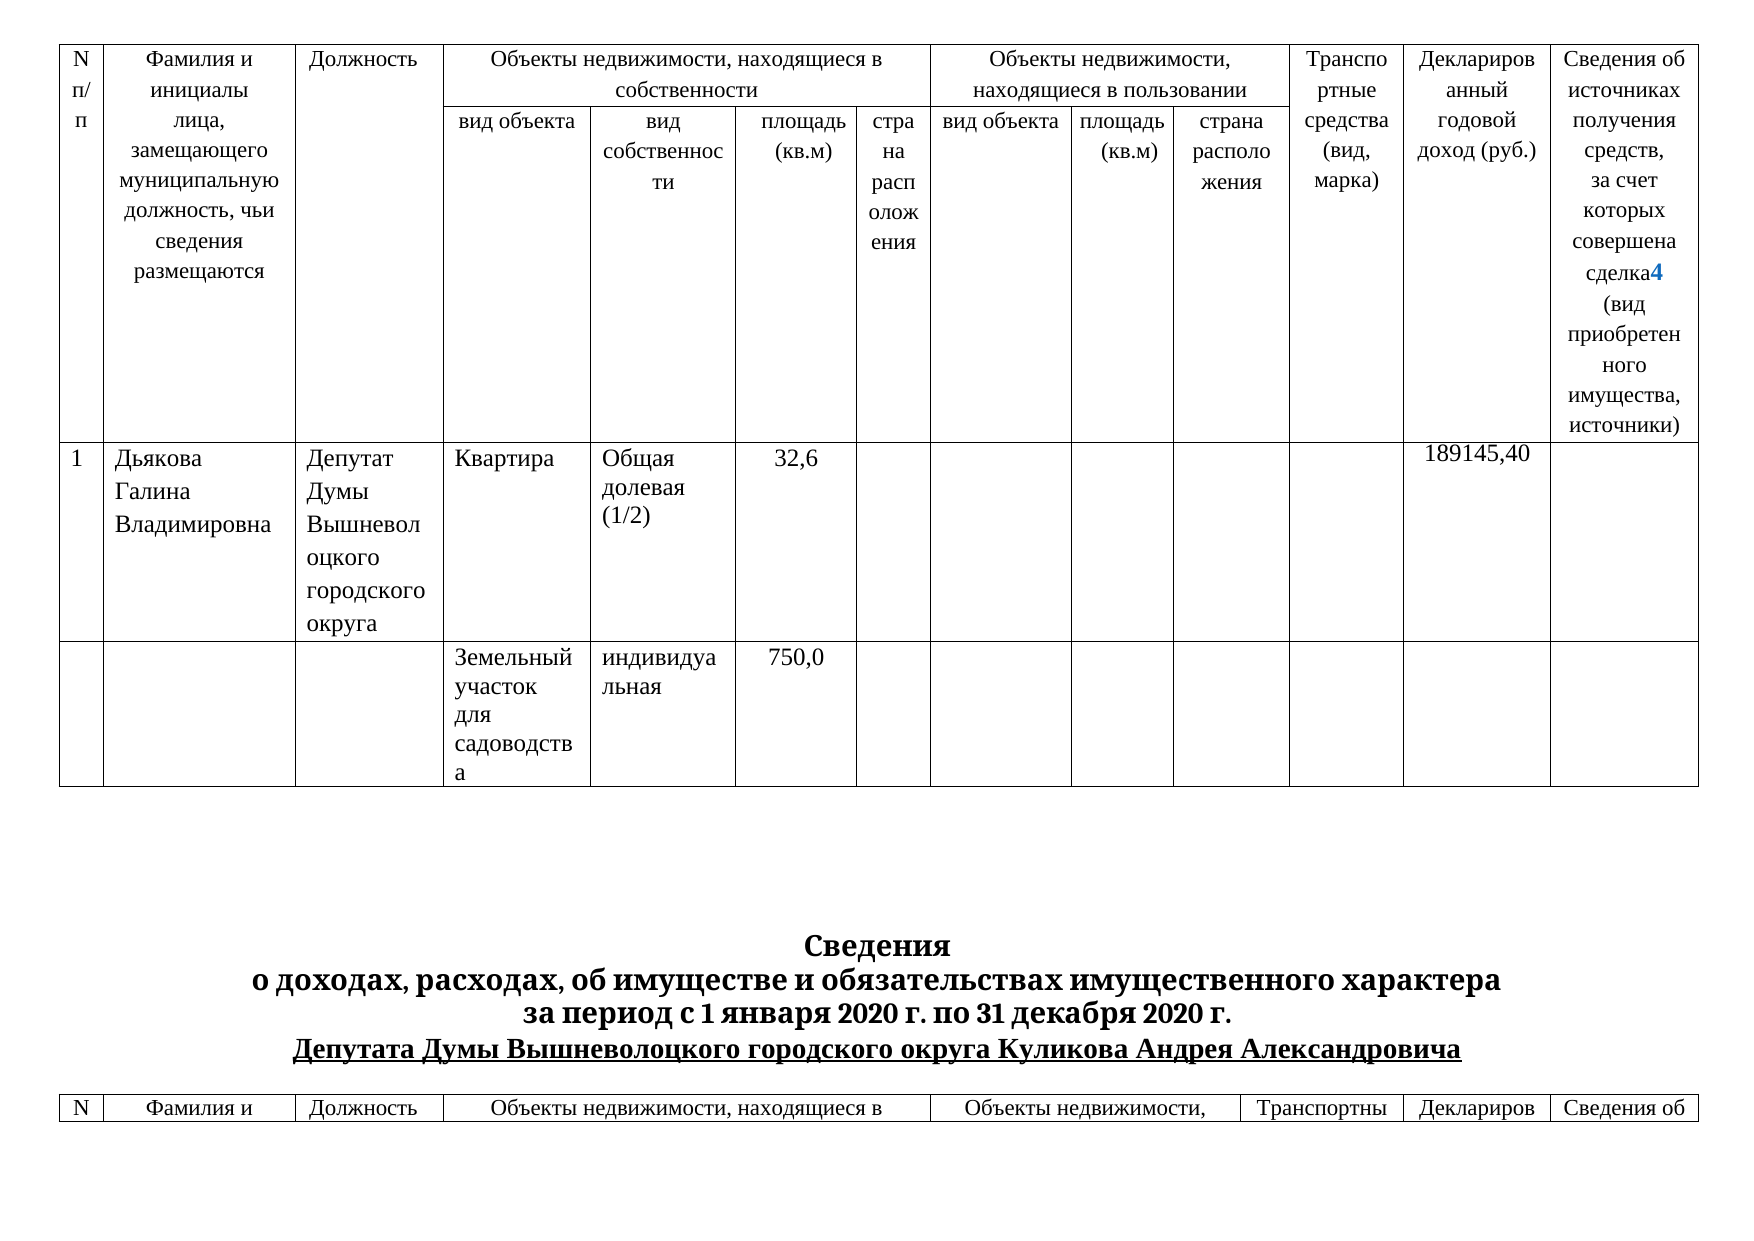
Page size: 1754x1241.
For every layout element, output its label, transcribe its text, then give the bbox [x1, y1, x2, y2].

table_cell [1404, 642, 1550, 786]
table_cell [296, 642, 443, 786]
table_header N п/п [60, 1095, 103, 1121]
table_cell [857, 443, 930, 641]
table_cell [1551, 642, 1698, 786]
table_header Транспортные средства (вид, марка) [1290, 45, 1403, 442]
table_header Объекты недвижимости, находящиеся в собственности [444, 45, 930, 106]
table_cell [857, 642, 930, 786]
table_cell Земельный участок для садоводства [444, 642, 590, 786]
text Депутата Думы Вышневолоцкого городского округа Куликова Андрея Александровича [118, 1031, 1636, 1065]
table_cell 1 [60, 443, 103, 641]
table_cell [1174, 642, 1289, 786]
table_cell Дьякова Галина Владимировна [104, 443, 295, 641]
table_cell 189145,40 [1404, 443, 1550, 641]
table_header Сведения об источниках получения средств, за счет которых совершена сделка4 (вид приобретенного имущества, источники) [1551, 45, 1698, 442]
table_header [931, 1095, 1240, 1121]
subtitle Сведения о доходах, расходах, об имуществе и обязательствах имущественного характера [118, 931, 1636, 998]
table_cell Квартира [444, 443, 590, 641]
table_cell [104, 642, 295, 786]
table_header Должность [296, 1095, 443, 1121]
table_cell [60, 642, 103, 786]
table_cell [1290, 443, 1403, 641]
table_cell 750,0 [736, 642, 856, 786]
table_cell индивидуальная [591, 642, 735, 786]
table_cell вид объекта [444, 107, 590, 442]
table_cell площадь (кв.м) [736, 107, 856, 442]
table_cell страна расположения [1174, 107, 1289, 442]
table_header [1404, 1095, 1550, 1121]
table_header Должность [296, 45, 443, 442]
table_cell [931, 443, 1071, 641]
table_cell вид объекта [931, 107, 1071, 442]
table_cell [1072, 443, 1173, 641]
table_cell [1174, 443, 1289, 641]
table_header Фамилия и инициалы лица, замещающего муниципальную должность, чьи сведения размещаются [104, 45, 295, 442]
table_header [444, 1095, 930, 1121]
table_header Объекты недвижимости, находящиеся в пользовании [931, 45, 1289, 106]
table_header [1551, 1095, 1698, 1121]
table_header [104, 1095, 295, 1121]
table_header N п/п [60, 45, 103, 442]
table_header Декларированный годовой доход (руб.) [1404, 45, 1550, 442]
table_cell [1551, 443, 1698, 641]
table_cell вид собственности [591, 107, 735, 442]
table_cell страна расположения [857, 107, 930, 442]
table_cell Депутат Думы Вышневолоцкого городского округа [296, 443, 443, 641]
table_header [1241, 1095, 1403, 1121]
table_cell [931, 642, 1071, 786]
table_cell [1072, 642, 1173, 786]
table_cell площадь (кв.м) [1072, 107, 1173, 442]
subtitle за период с 1 января 2020 г. по 31 декабря 2020 г. [118, 998, 1636, 1031]
table_cell [1290, 642, 1403, 786]
table_cell 32,6 [736, 443, 856, 641]
table_cell Общая долевая (1/2) [591, 443, 735, 641]
